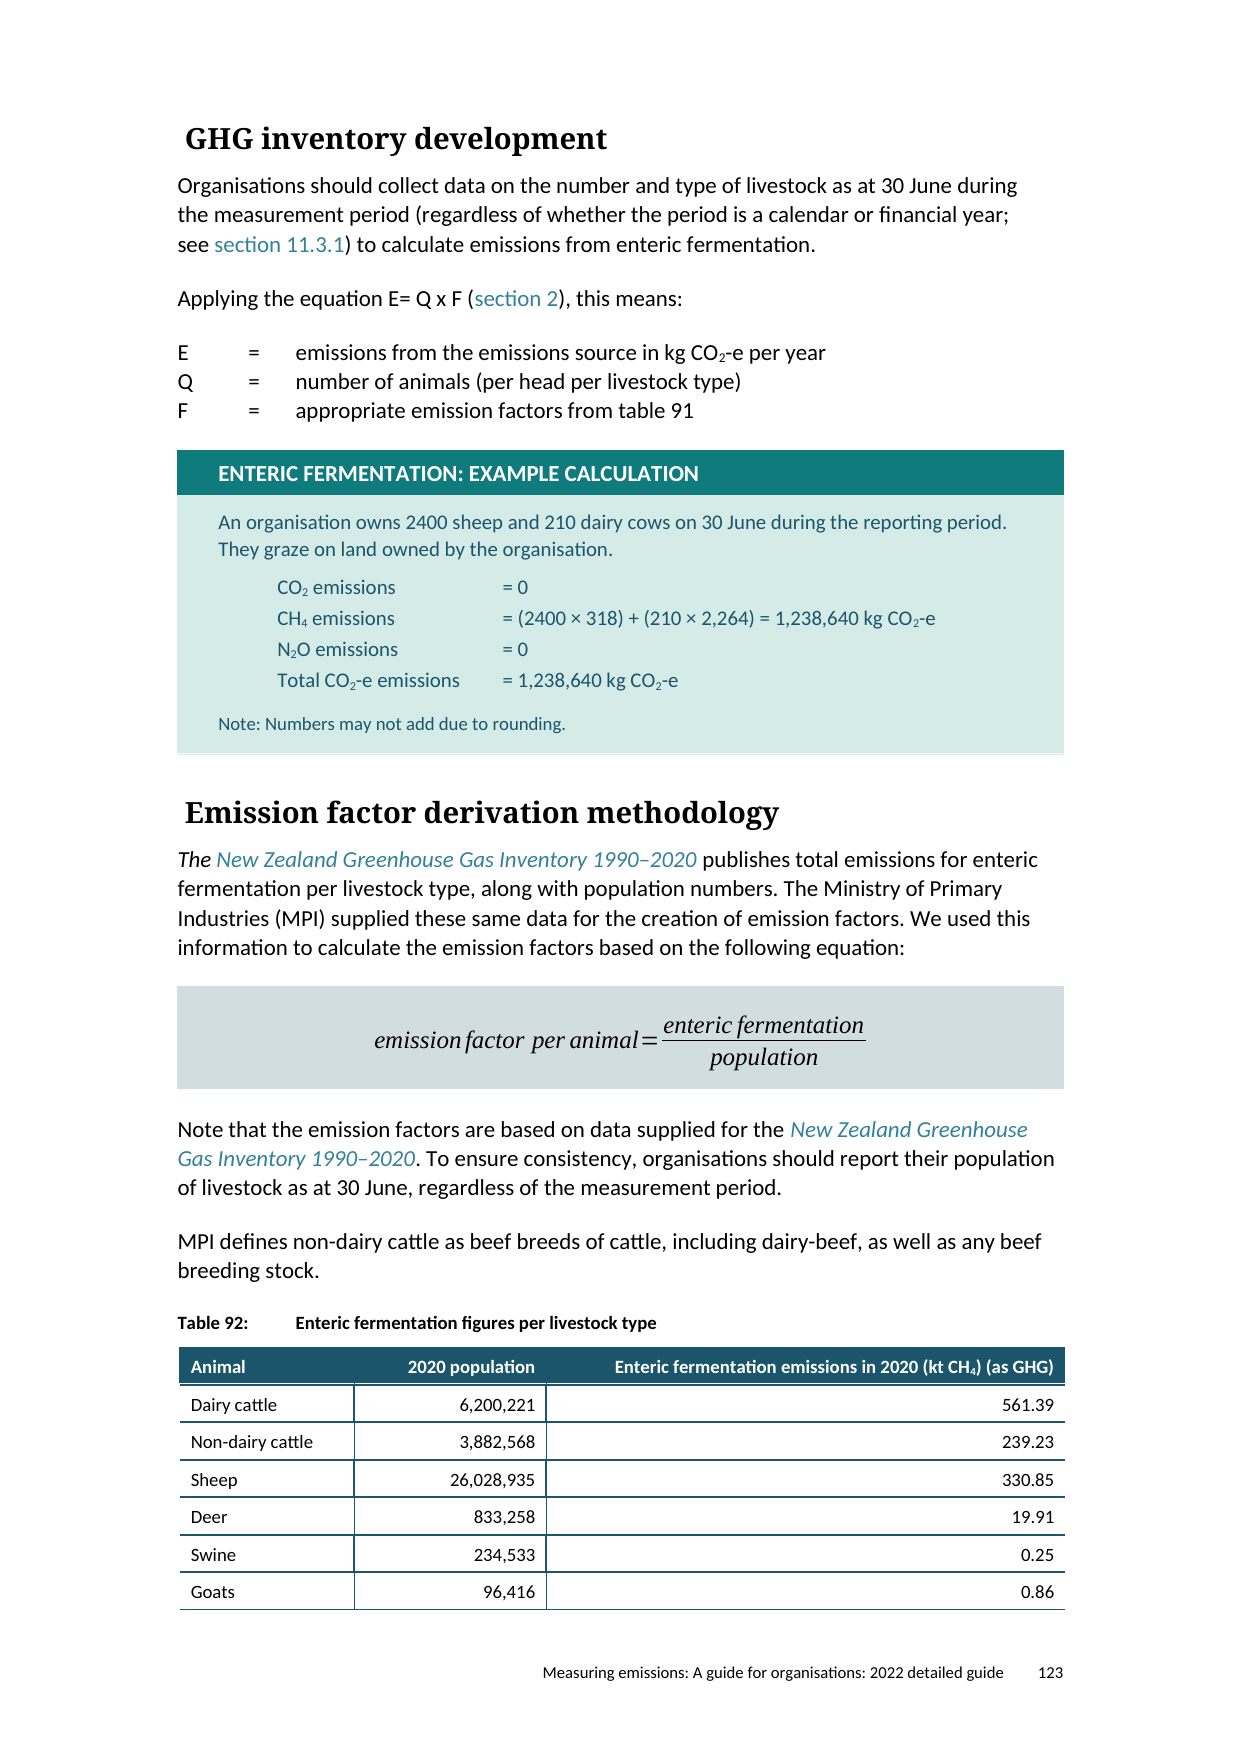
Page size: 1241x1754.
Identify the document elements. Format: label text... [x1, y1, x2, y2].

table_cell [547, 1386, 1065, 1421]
text The New Zealand Greenhouse Gas Inventory 1990–2020 publishes total emissions for enteric fermentation per livestock type, along with population numbers. The Ministry of Primary Industries (MPI) supplied these same data for the creation of emission factors. We used this information to calculate the emission factors based on the following equation: [177, 844, 1063, 961]
text MPI defines non-dairy cattle as beef breeds of cattle, including dairy-beef, as well as any beef breeding stock. [177, 1226, 1063, 1284]
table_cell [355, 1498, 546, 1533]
text E = emissions from the emissions source in kg CO2-e per year [177, 337, 1063, 366]
text Applying the equation E= Q x F (section 2), this means: [177, 283, 1063, 312]
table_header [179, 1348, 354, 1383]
text Note that the emission factors are based on data supplied for the New Zealand Greenhouse Gas Inventory 1990–2020. To ensure consistency, organisations should report their population of livestock as at 30 June, regardless of the measurement period. [177, 1114, 1063, 1201]
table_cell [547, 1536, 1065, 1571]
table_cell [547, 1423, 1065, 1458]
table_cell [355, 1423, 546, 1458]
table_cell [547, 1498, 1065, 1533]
text Organisations should collect data on the number and type of livestock as at 30 June during the measurement period (regardless of whether the period is a calendar or financial year; see section 11.3.1) to calculate emissions from enteric fermentation. [177, 170, 1063, 258]
text Q = number of animals (per head per livestock type) [177, 366, 1063, 395]
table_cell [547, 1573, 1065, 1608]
subtitle Table 92: Enteric fermentation figures per livestock type [177, 1309, 1063, 1334]
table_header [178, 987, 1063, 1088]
text F = appropriate emission factors from table 91 [177, 395, 1063, 424]
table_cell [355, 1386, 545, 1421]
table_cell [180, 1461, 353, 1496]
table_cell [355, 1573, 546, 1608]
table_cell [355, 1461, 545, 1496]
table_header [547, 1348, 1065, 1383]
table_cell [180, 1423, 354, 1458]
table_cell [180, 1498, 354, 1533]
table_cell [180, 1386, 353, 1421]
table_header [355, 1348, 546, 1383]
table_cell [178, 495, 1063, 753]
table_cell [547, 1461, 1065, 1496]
subtitle Emission factor derivation methodology [177, 792, 1063, 832]
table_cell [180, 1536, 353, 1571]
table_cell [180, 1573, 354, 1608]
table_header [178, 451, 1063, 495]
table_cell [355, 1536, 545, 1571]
subtitle GHG inventory development [177, 118, 1063, 158]
